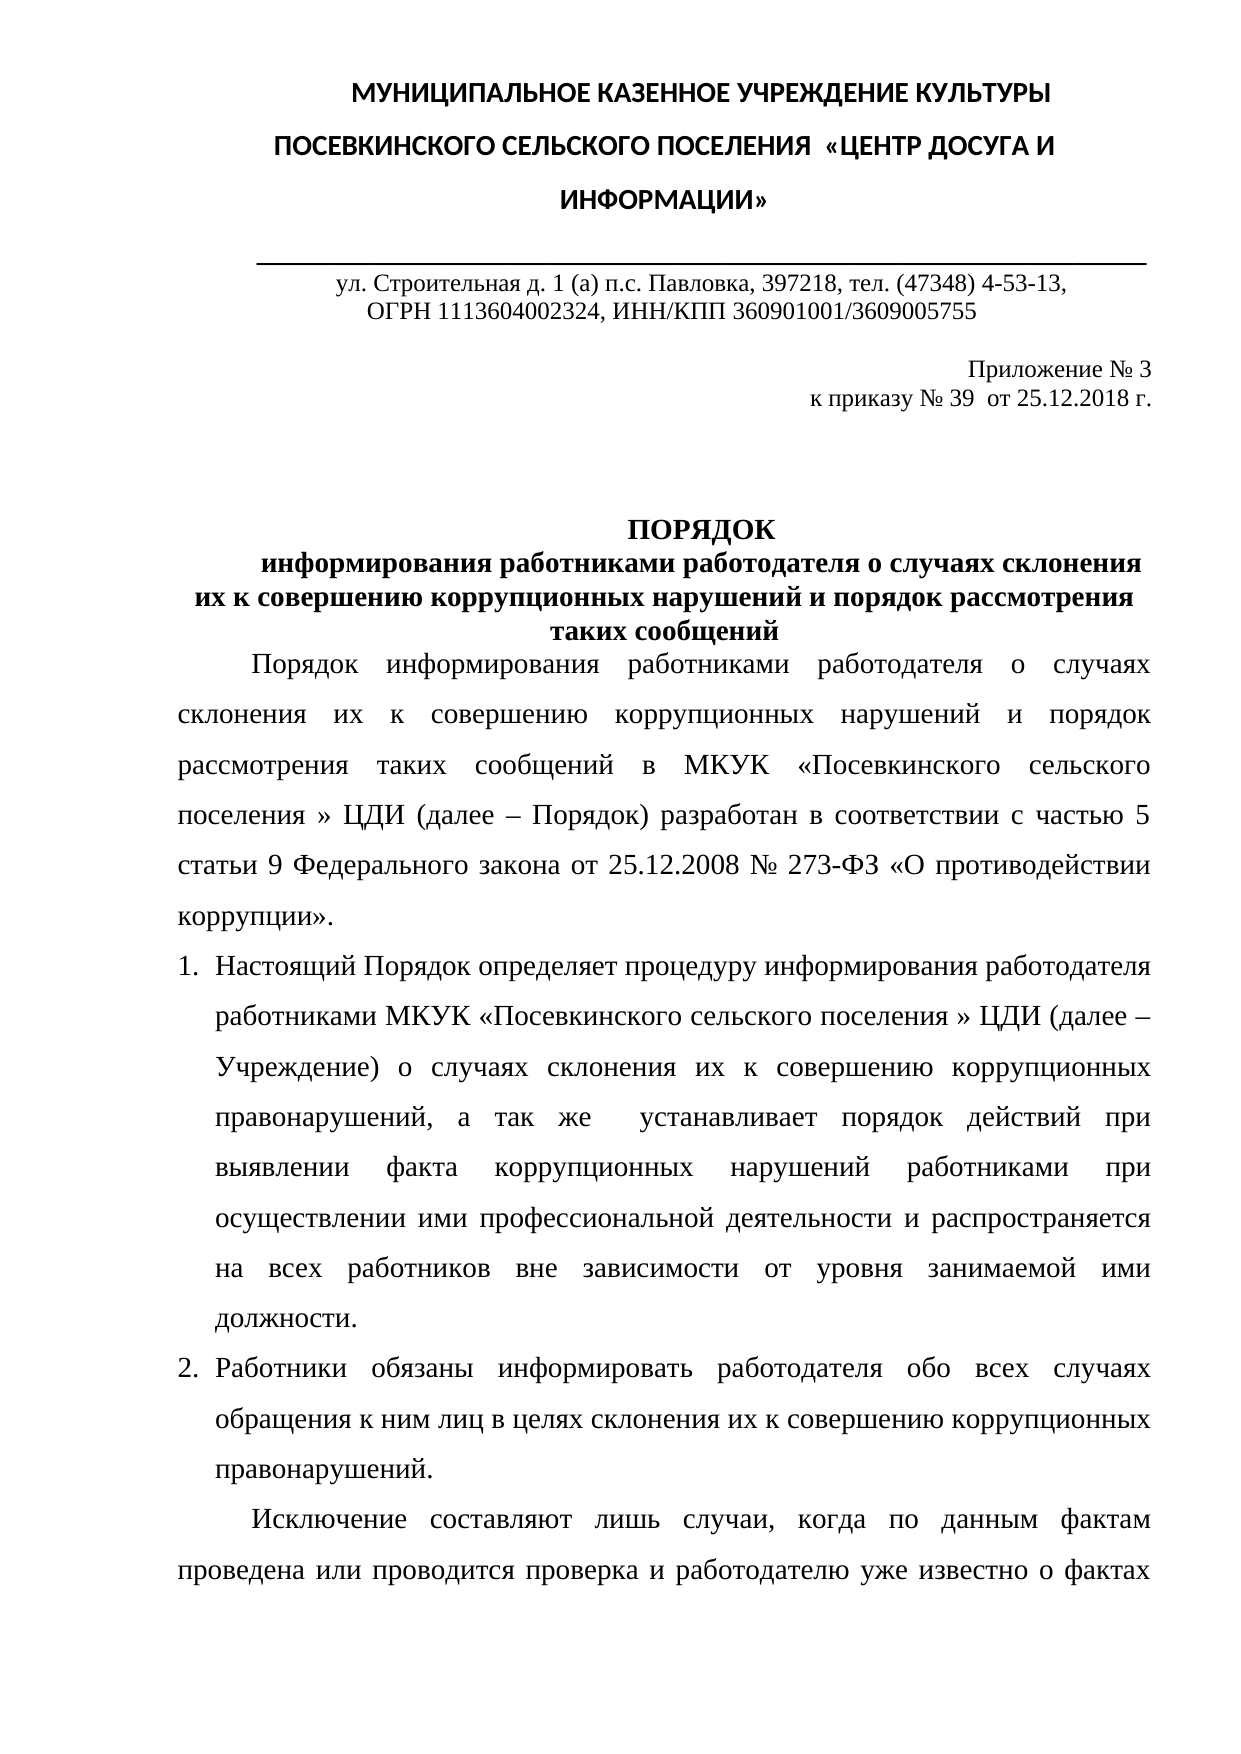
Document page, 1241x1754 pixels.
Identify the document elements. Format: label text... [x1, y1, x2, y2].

text МУНИЦИПАЛЬНОЕ КАЗЕННОЕ УЧРЕЖДЕНИЕ КУЛЬТУРЫ ПОСЕВКИНСКОГО СЕЛЬСКОГО ПОСЕЛЕНИЯ «ЦЕНТР ДОСУГА И ИНФОРМАЦИИ» [177, 74, 1152, 216]
text Порядок информирования работниками работодателя о случаях склонения их к совершению коррупционных нарушений и порядок рассмотрения таких сообщений в МКУК «Посевкинского сельского поселения » ЦДИ (далее – Порядок) разработан в соответствии с частью 5 статьи 9 Федерального закона от 25.12.2008 № 273-ФЗ «О противодействии коррупции». [177, 646, 1152, 931]
text ОГРН 1113604002324, ИНН/КПП 360901001/3609005755 [177, 296, 1152, 325]
text информирования работниками работодателя о случаях склонения их к совершению коррупционных нарушений и порядок рассмотрения таких сообщений [177, 546, 1152, 646]
text ул. Строительная д. 1 (а) п.с. Павловка, 397218, тел. (47348) 4-53-13, [177, 268, 1152, 296]
text к приказу № 39 от 25.12.2018 г. [177, 383, 1152, 411]
list Работники обязаны информировать работодателя обо всех случаях обращения к ним лиц в целях склонения их к совершению коррупционных правонарушений. [177, 1351, 1152, 1485]
text ПОРЯДОК [177, 512, 1152, 546]
text Приложение № 3 [177, 354, 1152, 383]
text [177, 1502, 1152, 1585]
text _____________________________________________________________ [177, 234, 1152, 268]
list Настоящий Порядок определяет процедуру информирования работодателя работниками МКУК «Посевкинского сельского поселения » ЦДИ (далее – Учреждение) о случаях склонения их к совершению коррупционных правонарушений, а так же устанавливает порядок действий при выявлении факта коррупционных нарушений работниками при осуществлении ими профессиональной деятельности и распространяется на всех работников вне зависимости от уровня занимаемой ими должности. [177, 948, 1152, 1334]
